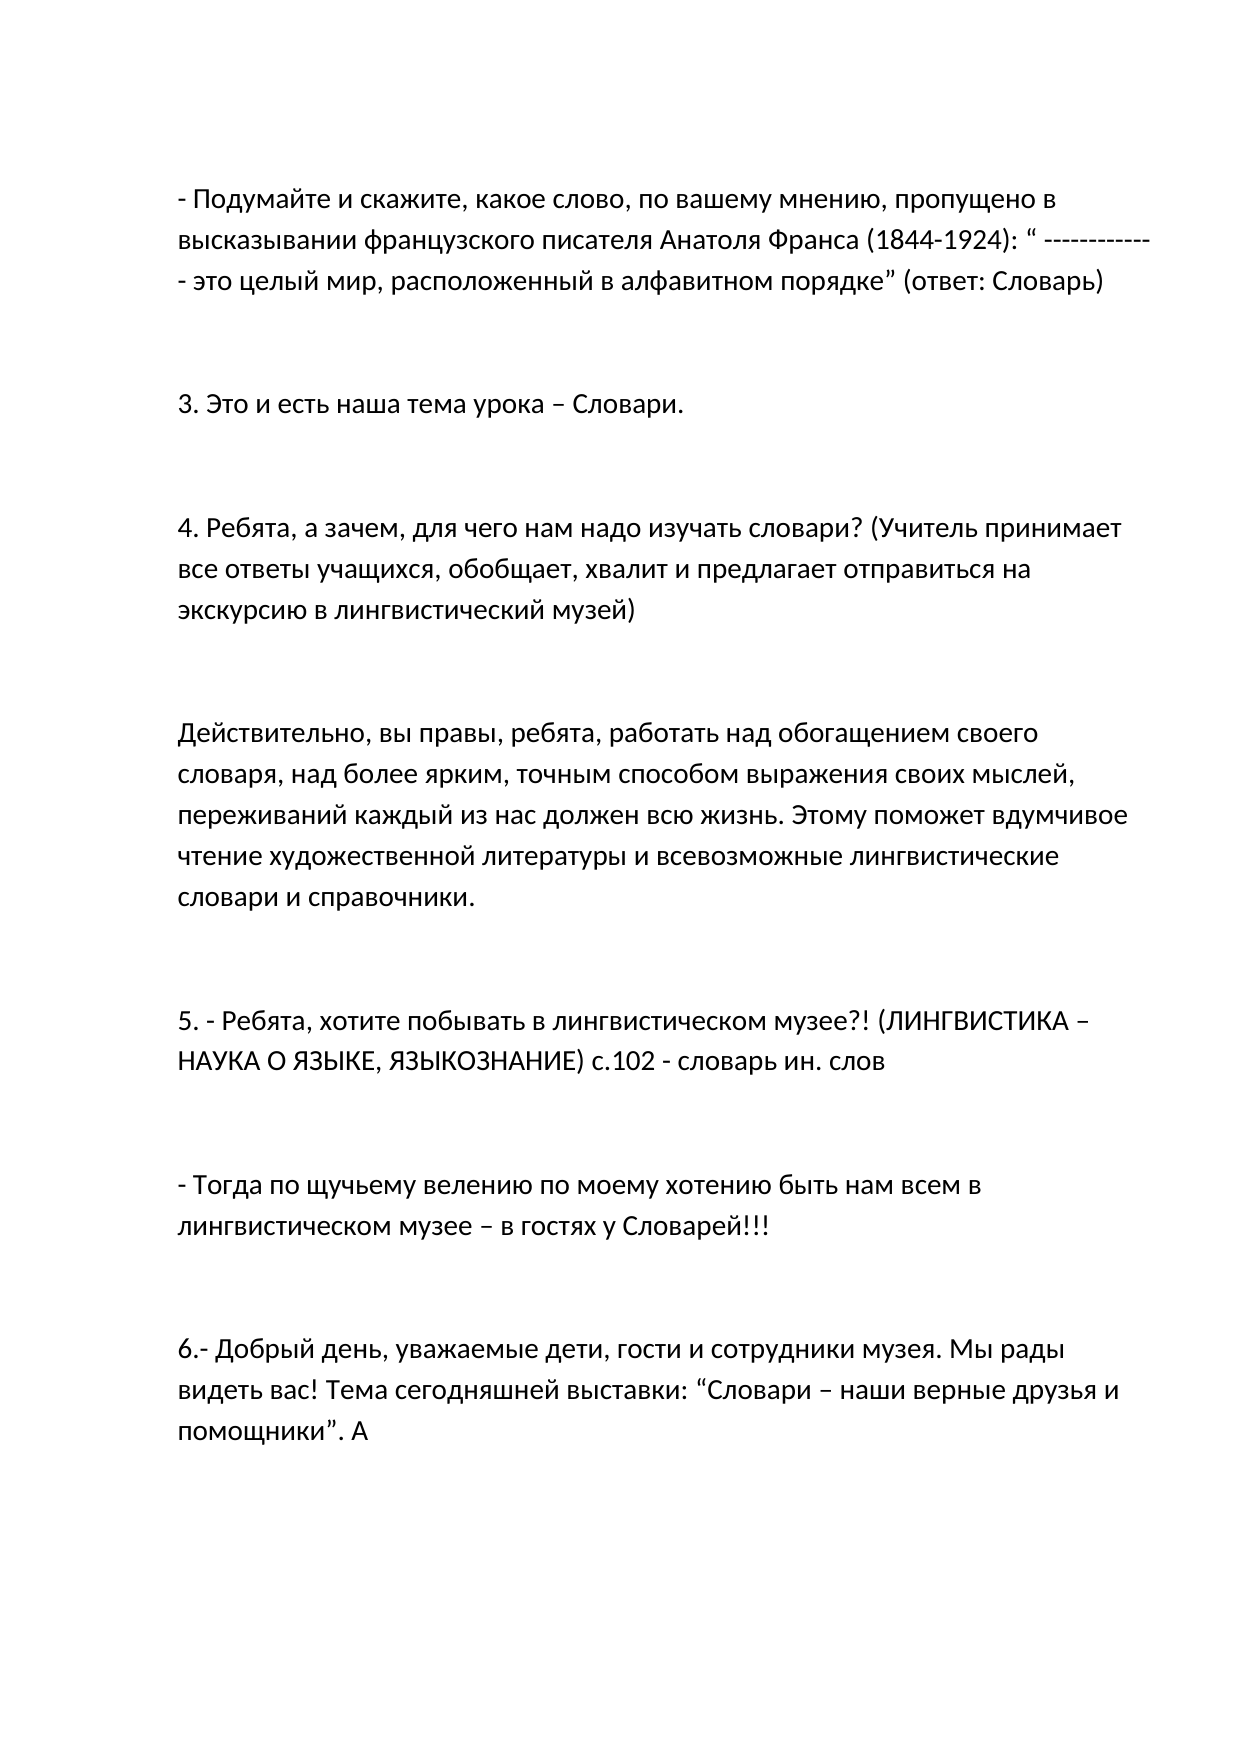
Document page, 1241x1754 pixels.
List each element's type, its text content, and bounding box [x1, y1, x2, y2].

text 6.- Добрый день, уважаемые дети, гости и сотрудники музея. Мы рады видеть вас! Тема сегодняшней выставки: “Словари – наши верные друзья и помощники”. А [177, 1331, 1152, 1448]
text 3. Это и есть наша тема урока – Словари. [177, 385, 1152, 421]
text 5. - Ребята, хотите побывать в лингвистическом музее?! (ЛИНГВИСТИКА – НАУКА О ЯЗЫКЕ, ЯЗЫКОЗНАНИЕ) с.102 - словарь ин. слов [177, 1002, 1152, 1078]
text - Подумайте и скажите, какое слово, по вашему мнению, пропущено в высказывании французского писателя Анатоля Франса (1844-1924): “ ------------ - это целый мир, расположенный в алфавитном порядке” (ответ: Словарь) [177, 180, 1152, 297]
text 4. Ребята, а зачем, для чего нам надо изучать словари? (Учитель принимает все ответы учащихся, обобщает, хвалит и предлагает отправиться на экскурсию в лингвистический музей) [177, 509, 1152, 626]
text Действительно, вы правы, ребята, работать над обогащением своего словаря, над более ярким, точным способом выражения своих мыслей, переживаний каждый из нас должен всю жизнь. Этому поможет вдумчивое чтение художественной литературы и всевозможные лингвистические словари и справочники. [177, 714, 1152, 914]
text - Тогда по щучьему велению по моему хотению быть нам всем в лингвистическом музее – в гостях у Словарей!!! [177, 1166, 1152, 1243]
